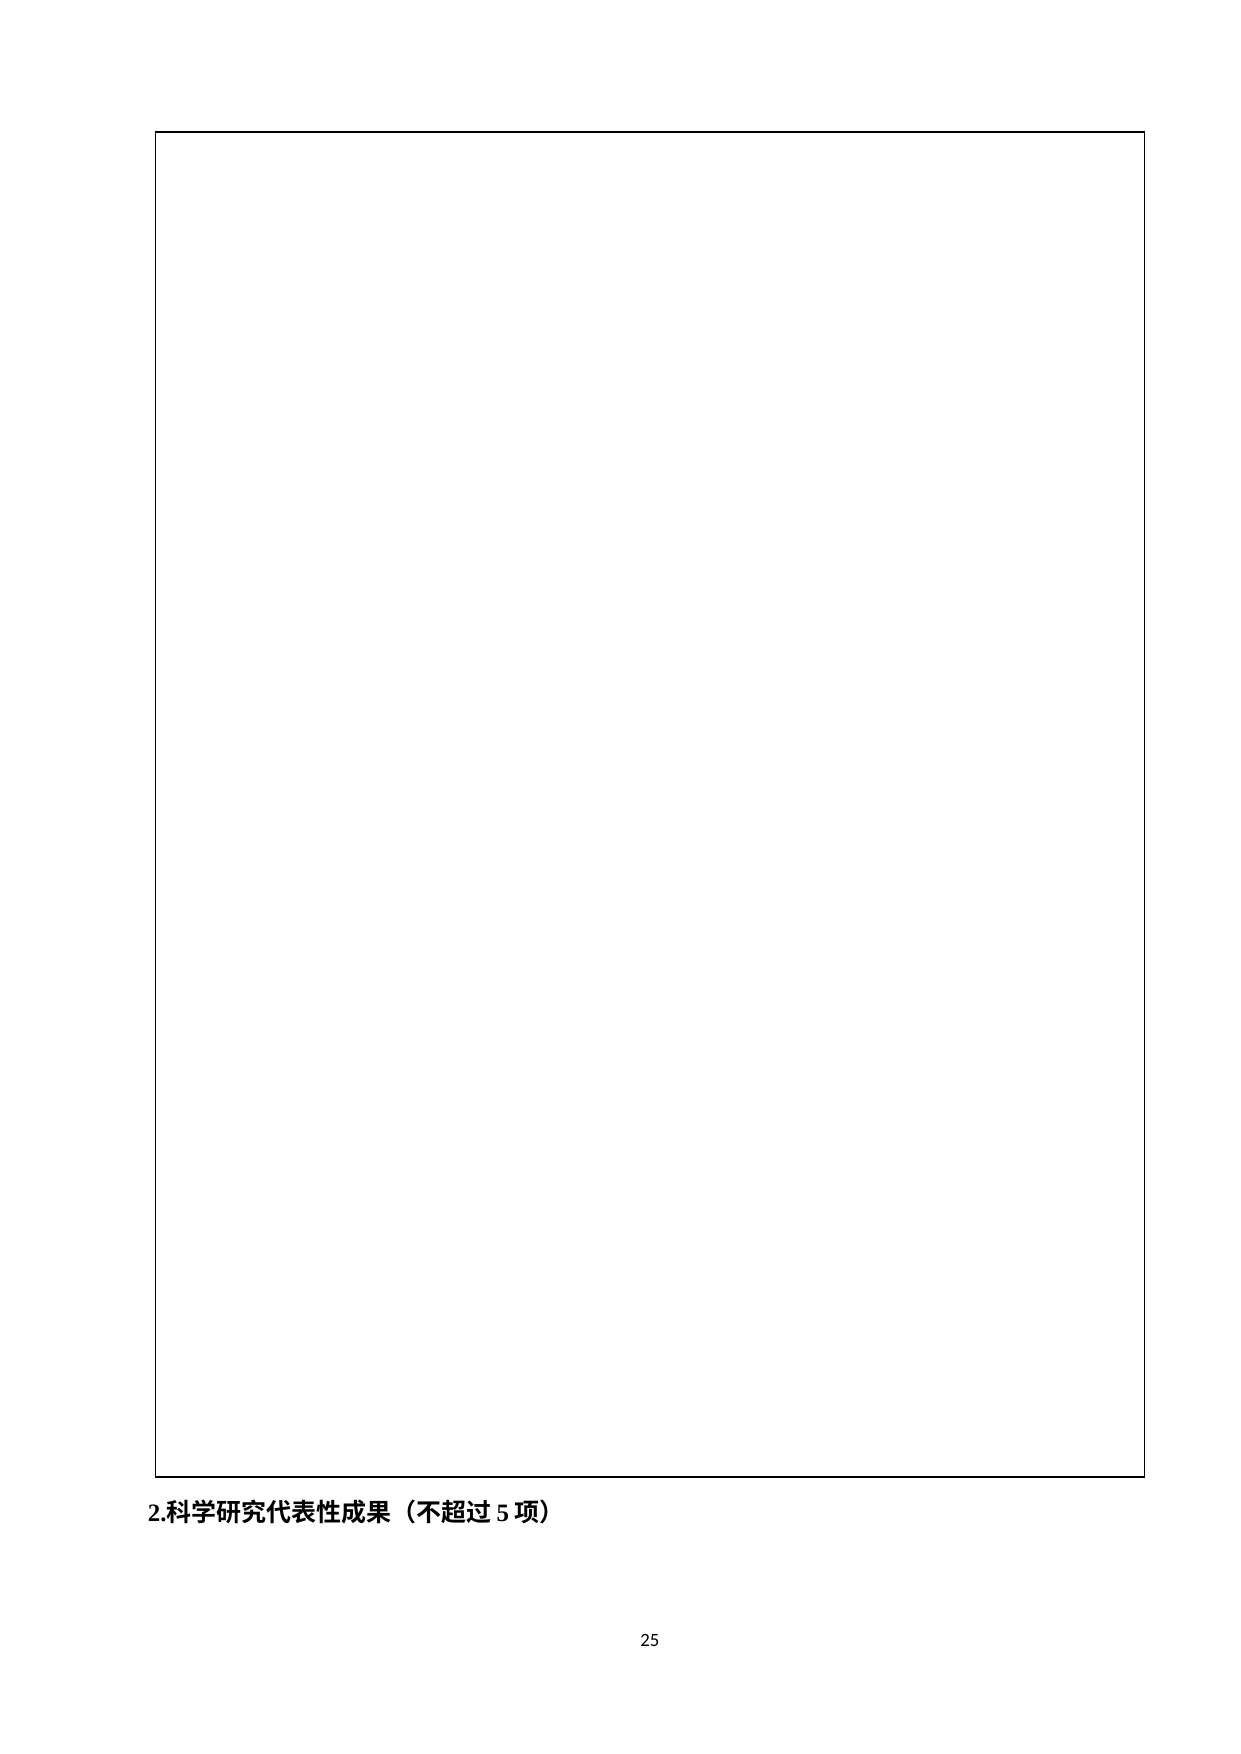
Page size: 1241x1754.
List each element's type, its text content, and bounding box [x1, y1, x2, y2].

table_header [156, 133, 1144, 1476]
text 2.科学研究代表性成果（不超过5项） [148, 1478, 1152, 1543]
